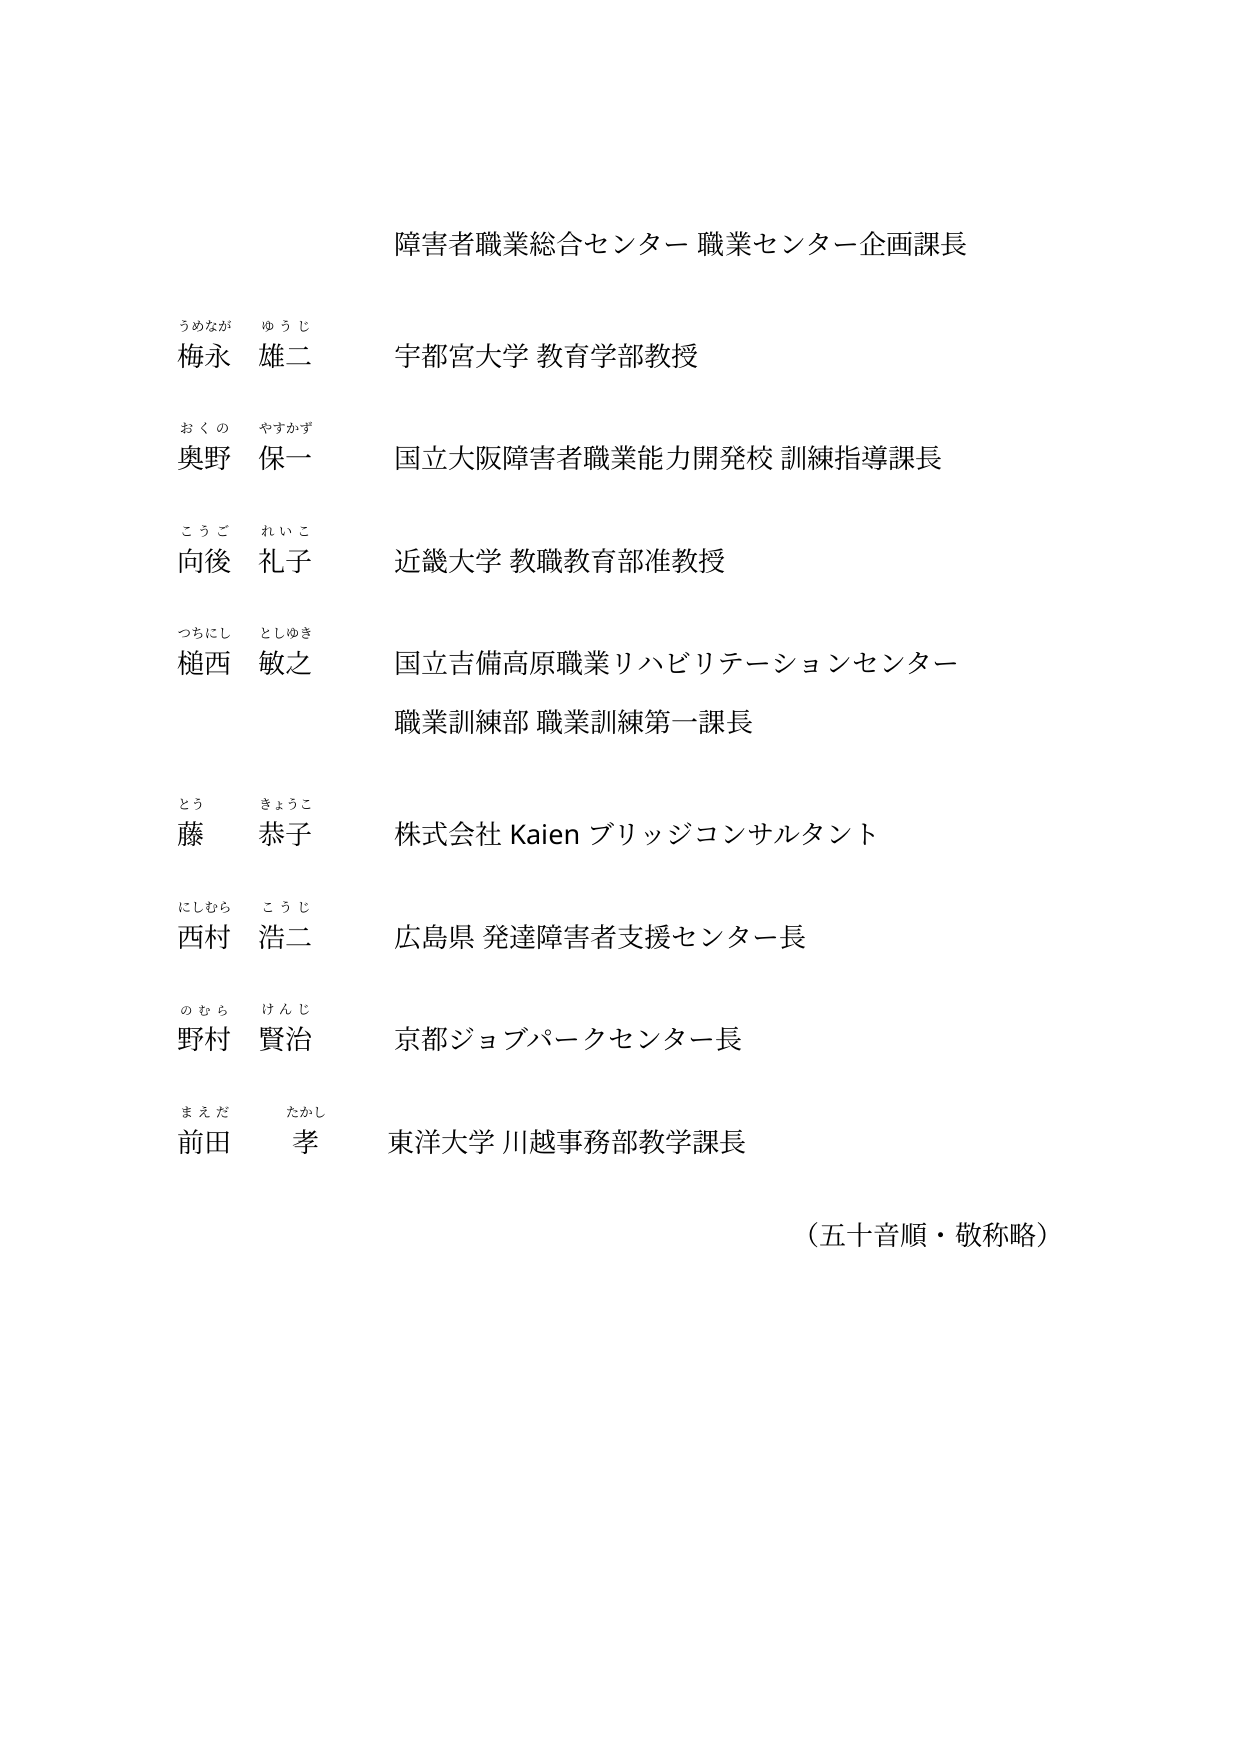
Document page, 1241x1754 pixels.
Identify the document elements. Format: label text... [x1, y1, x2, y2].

text （五十音順・敬称略） [177, 1199, 1063, 1268]
text 国立大阪障害者職業能力開発校 訓練指導課長 [177, 413, 1063, 482]
text 広島県 発達障害者支援センター長 [177, 892, 1063, 960]
text 株式会社 Kaien ブリッジコンサルタント [177, 789, 1063, 858]
text 京都ジョブパークセンター長 [177, 994, 1063, 1063]
text 東洋大学 川越事務部教学課長 [177, 1097, 1063, 1165]
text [177, 208, 1063, 277]
text 近畿大学 教職教育部准教授 [177, 516, 1063, 584]
text 宇都宮大学 教育学部教授 [177, 311, 1063, 379]
text 国立吉備高原職業リハビリテーションセンター 職業訓練部 職業訓練第一課長 [177, 618, 1063, 755]
